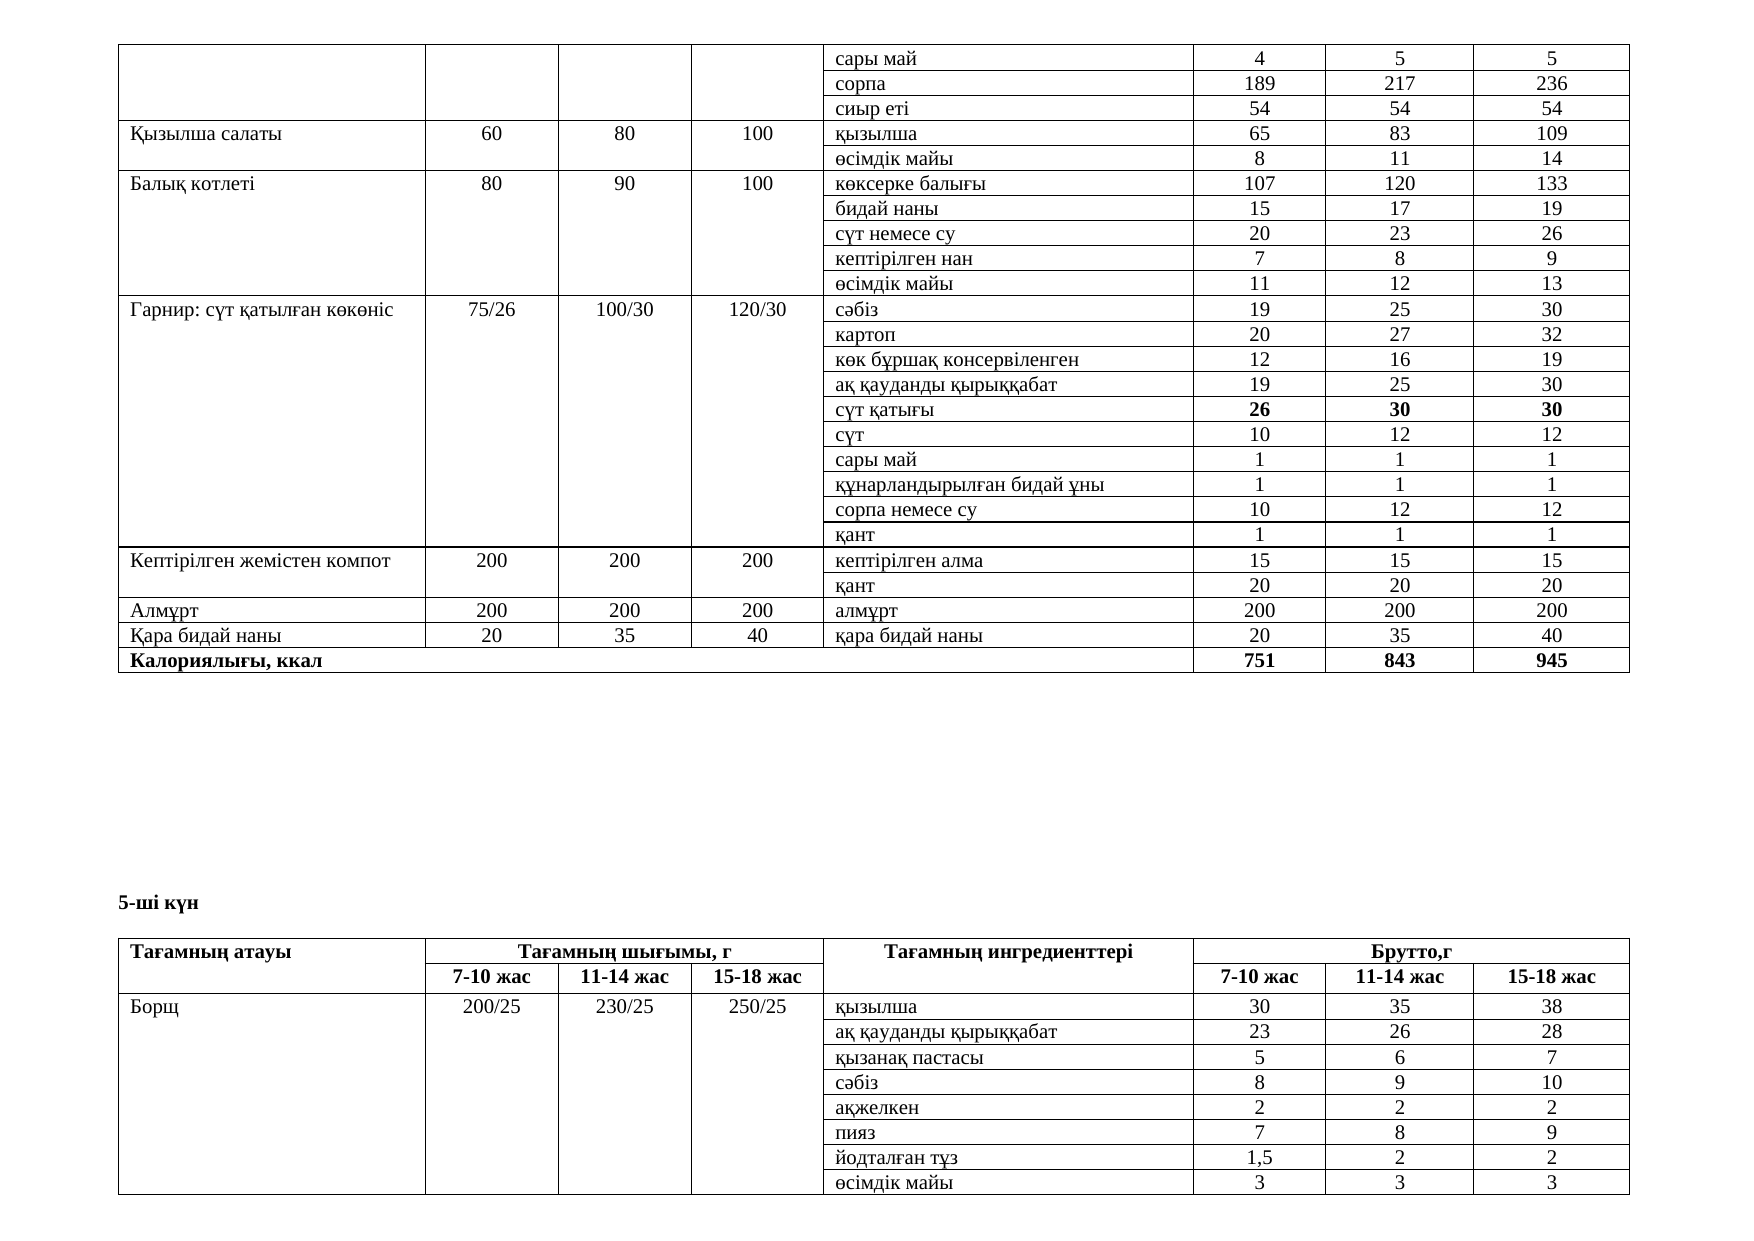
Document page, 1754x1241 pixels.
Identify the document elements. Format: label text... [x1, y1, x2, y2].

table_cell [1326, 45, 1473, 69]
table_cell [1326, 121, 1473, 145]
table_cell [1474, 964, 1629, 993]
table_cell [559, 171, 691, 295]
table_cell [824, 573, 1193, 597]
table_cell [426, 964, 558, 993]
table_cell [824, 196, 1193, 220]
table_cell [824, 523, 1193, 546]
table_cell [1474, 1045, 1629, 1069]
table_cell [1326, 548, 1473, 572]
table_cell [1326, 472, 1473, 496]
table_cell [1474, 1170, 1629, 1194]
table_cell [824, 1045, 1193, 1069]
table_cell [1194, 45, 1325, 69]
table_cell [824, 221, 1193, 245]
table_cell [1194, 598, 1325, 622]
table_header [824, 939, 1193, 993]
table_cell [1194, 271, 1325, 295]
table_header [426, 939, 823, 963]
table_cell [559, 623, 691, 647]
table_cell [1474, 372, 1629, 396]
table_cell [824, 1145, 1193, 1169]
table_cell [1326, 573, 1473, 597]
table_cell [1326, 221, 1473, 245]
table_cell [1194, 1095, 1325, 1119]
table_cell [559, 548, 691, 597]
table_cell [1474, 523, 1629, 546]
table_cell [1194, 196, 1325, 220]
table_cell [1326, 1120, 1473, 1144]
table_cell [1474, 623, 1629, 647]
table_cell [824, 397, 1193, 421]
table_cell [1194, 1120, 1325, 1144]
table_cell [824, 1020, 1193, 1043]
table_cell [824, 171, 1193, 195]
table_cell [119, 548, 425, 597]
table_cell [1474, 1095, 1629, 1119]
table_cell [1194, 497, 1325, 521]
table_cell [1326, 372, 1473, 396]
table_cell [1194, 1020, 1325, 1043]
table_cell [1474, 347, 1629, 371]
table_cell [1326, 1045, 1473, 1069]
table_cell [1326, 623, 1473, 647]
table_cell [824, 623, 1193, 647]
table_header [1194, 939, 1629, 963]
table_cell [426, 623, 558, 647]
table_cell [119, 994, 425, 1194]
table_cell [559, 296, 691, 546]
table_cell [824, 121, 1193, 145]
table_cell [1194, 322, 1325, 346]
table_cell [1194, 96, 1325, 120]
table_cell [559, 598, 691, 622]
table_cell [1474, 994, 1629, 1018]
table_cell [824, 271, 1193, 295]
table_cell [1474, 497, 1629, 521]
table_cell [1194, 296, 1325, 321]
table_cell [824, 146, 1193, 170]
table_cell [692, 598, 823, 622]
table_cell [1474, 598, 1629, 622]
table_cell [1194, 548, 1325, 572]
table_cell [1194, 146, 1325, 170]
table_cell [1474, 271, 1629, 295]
text 5-ші күн [118, 889, 1636, 914]
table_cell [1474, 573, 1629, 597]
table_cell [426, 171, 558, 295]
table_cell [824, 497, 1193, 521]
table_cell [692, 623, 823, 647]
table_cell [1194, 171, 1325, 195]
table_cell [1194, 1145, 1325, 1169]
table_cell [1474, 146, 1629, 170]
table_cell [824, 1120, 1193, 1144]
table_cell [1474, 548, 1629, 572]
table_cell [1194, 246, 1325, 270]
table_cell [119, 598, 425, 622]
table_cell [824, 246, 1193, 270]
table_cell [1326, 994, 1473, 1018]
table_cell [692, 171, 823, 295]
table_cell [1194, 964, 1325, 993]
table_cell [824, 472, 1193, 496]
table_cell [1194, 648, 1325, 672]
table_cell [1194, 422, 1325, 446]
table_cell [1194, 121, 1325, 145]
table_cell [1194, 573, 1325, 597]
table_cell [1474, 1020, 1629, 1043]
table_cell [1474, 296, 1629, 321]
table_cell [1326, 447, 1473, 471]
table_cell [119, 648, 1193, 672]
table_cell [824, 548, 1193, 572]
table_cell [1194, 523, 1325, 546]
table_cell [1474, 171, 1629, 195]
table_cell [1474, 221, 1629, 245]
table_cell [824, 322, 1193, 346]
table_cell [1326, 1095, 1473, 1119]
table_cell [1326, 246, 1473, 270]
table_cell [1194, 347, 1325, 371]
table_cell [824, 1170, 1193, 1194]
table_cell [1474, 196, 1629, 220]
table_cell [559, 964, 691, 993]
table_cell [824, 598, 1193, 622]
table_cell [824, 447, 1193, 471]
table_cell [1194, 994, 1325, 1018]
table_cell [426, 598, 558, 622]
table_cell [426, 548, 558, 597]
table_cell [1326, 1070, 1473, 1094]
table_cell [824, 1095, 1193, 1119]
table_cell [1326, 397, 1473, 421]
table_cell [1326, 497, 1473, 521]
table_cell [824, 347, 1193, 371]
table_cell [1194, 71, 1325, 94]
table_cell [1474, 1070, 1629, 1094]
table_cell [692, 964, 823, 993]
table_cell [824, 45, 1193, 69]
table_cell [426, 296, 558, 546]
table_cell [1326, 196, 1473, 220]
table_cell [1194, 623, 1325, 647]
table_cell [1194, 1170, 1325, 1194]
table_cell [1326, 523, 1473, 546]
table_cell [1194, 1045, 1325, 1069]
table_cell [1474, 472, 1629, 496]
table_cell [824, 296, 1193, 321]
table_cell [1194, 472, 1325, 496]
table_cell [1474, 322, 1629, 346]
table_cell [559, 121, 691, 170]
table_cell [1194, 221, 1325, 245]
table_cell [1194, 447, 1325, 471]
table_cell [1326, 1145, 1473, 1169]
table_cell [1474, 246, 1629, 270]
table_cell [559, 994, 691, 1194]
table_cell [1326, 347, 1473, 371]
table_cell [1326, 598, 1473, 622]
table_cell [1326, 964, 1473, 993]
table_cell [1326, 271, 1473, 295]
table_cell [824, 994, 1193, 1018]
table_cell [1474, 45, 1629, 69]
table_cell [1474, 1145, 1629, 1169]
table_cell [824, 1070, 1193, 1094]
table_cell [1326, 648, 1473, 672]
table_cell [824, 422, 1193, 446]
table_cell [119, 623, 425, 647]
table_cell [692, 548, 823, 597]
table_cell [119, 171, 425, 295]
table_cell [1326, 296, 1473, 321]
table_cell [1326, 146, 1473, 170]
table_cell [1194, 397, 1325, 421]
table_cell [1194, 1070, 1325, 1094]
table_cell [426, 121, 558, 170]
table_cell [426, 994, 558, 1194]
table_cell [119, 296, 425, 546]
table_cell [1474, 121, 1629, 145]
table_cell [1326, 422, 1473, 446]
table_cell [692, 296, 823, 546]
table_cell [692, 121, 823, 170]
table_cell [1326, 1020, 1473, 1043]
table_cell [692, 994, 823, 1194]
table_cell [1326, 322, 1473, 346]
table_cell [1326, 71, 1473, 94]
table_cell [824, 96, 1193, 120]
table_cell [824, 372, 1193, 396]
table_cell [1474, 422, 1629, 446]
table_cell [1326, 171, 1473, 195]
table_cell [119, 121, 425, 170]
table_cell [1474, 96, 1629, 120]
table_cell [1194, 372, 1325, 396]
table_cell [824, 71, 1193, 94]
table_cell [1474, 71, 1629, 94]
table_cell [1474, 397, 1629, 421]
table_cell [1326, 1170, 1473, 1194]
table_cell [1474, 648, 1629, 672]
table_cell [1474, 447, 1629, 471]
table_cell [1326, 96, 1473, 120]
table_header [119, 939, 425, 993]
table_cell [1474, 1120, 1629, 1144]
